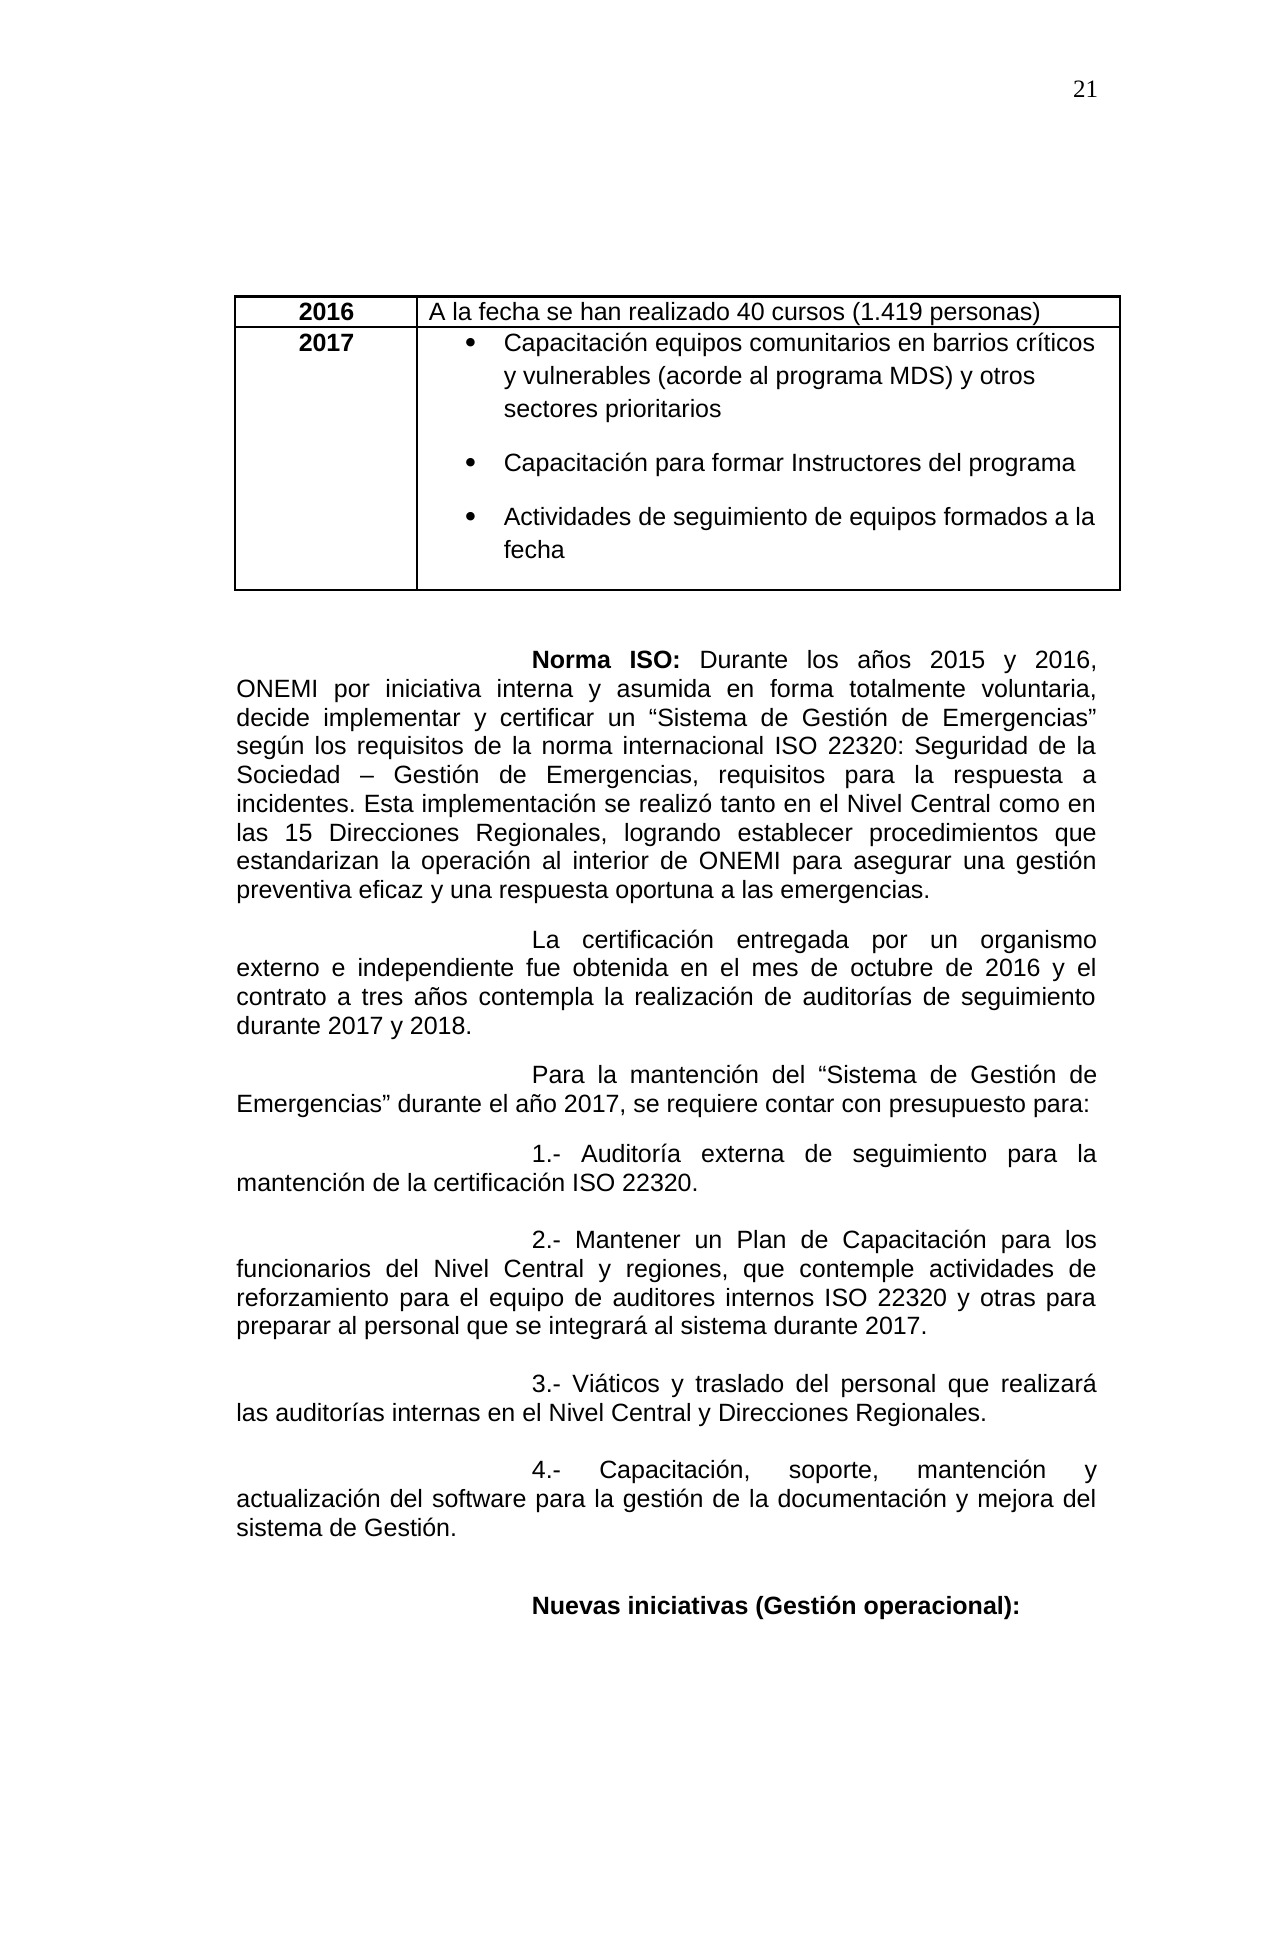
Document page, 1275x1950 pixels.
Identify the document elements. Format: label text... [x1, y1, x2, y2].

text 2.- Mantener un Plan de Capacitación para los funcionarios del Nivel Central y regiones, que contemple actividades de reforzamiento para el equipo de auditores internos ISO 22320 y otras para preparar al personal que se integrará al sistema durante 2017. [236, 1225, 1098, 1340]
table_cell A la fecha se han realizado 40 cursos (1.419 personas) [418, 298, 1119, 326]
text Nuevas iniciativas (Gestión operacional): [236, 1591, 1098, 1620]
table_cell Capacitación equipos comunitarios en barrios críticos y vulnerables (acorde al programa MDS) y otros sectores prioritarios Capacitación para formar Instructores del programa Actividades de seguimiento de equipos formados a la fecha [418, 328, 1119, 589]
text 4.- Capacitación, soporte, mantención y actualización del software para la gestión de la documentación y mejora del sistema de Gestión. [236, 1455, 1098, 1541]
text 3.- Viáticos y traslado del personal que realizará las auditorías internas en el Nivel Central y Direcciones Regionales. [236, 1369, 1098, 1426]
text 1.- Auditoría externa de seguimiento para la mantención de la certificación ISO 22320. [236, 1139, 1098, 1196]
table_cell 2017 [236, 328, 416, 589]
text Norma ISO: Durante los años 2015 y 2016, ONEMI por iniciativa interna y asumida en forma totalmente voluntaria, decide implementar y certificar un “Sistema de Gestión de Emergencias” según los requisitos de la norma internacional ISO 22320: Seguridad de la Sociedad – Gestión de Emergencias, requisitos para la respuesta a incidentes. Esta implementación se realizó tanto en el Nivel Central como en las 15 Direcciones Regionales, logrando establecer procedimientos que estandarizan la operación al interior de ONEMI para asegurar una gestión preventiva eficaz y una respuesta oportuna a las emergencias. [236, 645, 1098, 904]
text La certificación entregada por un organismo externo e independiente fue obtenida en el mes de octubre de 2016 y el contrato a tres años contempla la realización de auditorías de seguimiento durante 2017 y 2018. [236, 925, 1098, 1040]
text Para la mantención del “Sistema de Gestión de Emergencias” durante el año 2017, se requiere contar con presupuesto para: [236, 1061, 1098, 1118]
table_cell 2016 [236, 298, 416, 326]
